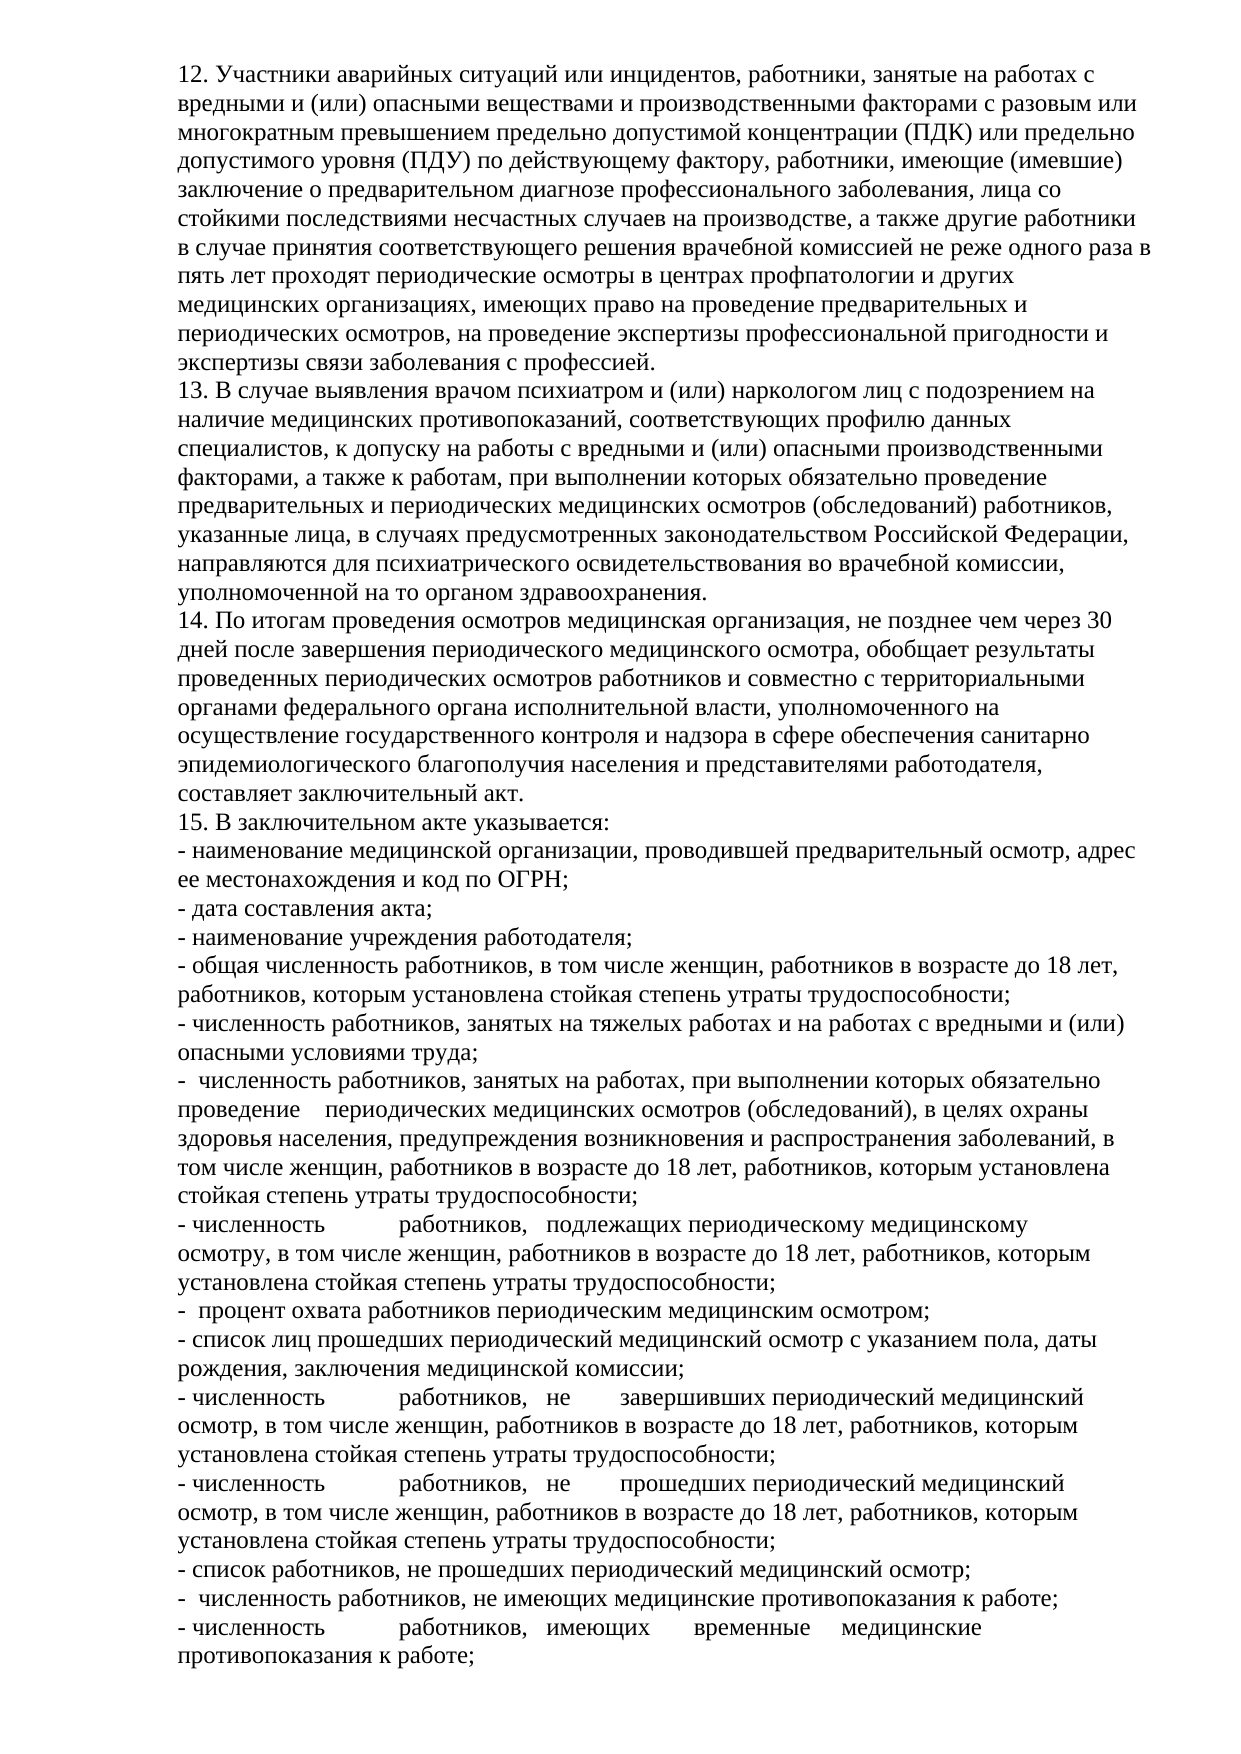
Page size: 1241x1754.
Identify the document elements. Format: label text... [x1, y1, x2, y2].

text 14. По итогам проведения осмотров медицинская организация, не позднее чем через 30 дней после завершения периодического медицинского осмотра, обобщает результаты проведенных периодических осмотров работников и совместно с территориальными органами федерального органа исполнительной власти, уполномоченного на осуществление государственного контроля и надзора в сфере обеспечения санитарно эпидемиологического благополучия населения и представителями работодателя, составляет заключительный акт. [177, 605, 1152, 807]
text - список лиц прошедших периодический медицинский осмотр с указанием пола, даты рождения, заключения медицинской комиссии; [177, 1324, 1152, 1382]
text - общая численность работников, в том числе женщин, работников в возрасте до 18 лет, работников, которым установлена стойкая степень утраты трудоспособности; [177, 950, 1152, 1008]
text 12. Участники аварийных ситуаций или инцидентов, работники, занятые на работах с вредными и (или) опасными веществами и производственными факторами с разовым или многократным превышением предельно допустимой концентрации (ПДК) или предельно допустимого уровня (ПДУ) по действующему фактору, работники, имеющие (имевшие) заключение о предварительном диагнозе профессионального заболевания, лица со стойкими последствиями несчастных случаев на производстве, а также другие работники в случае принятия соответствующего решения врачебной комиссией не реже одного раза в пять лет проходят периодические осмотры в центрах профпатологии и других медицинских организациях, имеющих право на проведение предварительных и периодических осмотров, на проведение экспертизы профессиональной пригодности и экспертизы связи заболевания с профессией. [177, 59, 1152, 375]
text осмотру, в том числе женщин, работников в возрасте до 18 лет, работников, которым установлена стойкая степень утраты трудоспособности; [177, 1238, 1152, 1295]
text 15. В заключительном акте указывается: [177, 807, 1152, 835]
text - список работников, не прошедших периодический медицинский осмотр; [177, 1554, 1152, 1583]
text - процент охвата работников периодическим медицинским осмотром; [177, 1295, 1152, 1324]
text - численность работников, занятых на тяжелых работах и на работах с вредными и (или) опасными условиями труда; [177, 1008, 1152, 1065]
text - дата составления акта; [177, 893, 1152, 922]
text - численность работников, не имеющих медицинские противопоказания к работе; [177, 1583, 1152, 1612]
text - численность работников, занятых на работах, при выполнении которых обязательно проведение периодических медицинских осмотров (обследований), в целях охраны здоровья населения, предупреждения возникновения и распространения заболеваний, в том числе женщин, работников в возрасте до 18 лет, работников, которым установлена стойкая степень утраты трудоспособности; [177, 1065, 1152, 1209]
text - численность работников, не прошедших периодический медицинский осмотр, в том числе женщин, работников в возрасте до 18 лет, работников, которым установлена стойкая степень утраты трудоспособности; [177, 1468, 1152, 1554]
text - численность работников, имеющих временные медицинские [177, 1612, 1152, 1640]
text 13. В случае выявления врачом психиатром и (или) наркологом лиц с подозрением на наличие медицинских противопоказаний, соответствующих профилю данных специалистов, к допуску на работы с вредными и (или) опасными производственными факторами, а также к работам, при выполнении которых обязательно проведение предварительных и периодических медицинских осмотров (обследований) работников, указанные лица, в случаях предусмотренных законодательством Российской Федерации, направляются для психиатрического освидетельствования во врачебной комиссии, уполномоченной на то органом здравоохранения. [177, 375, 1152, 605]
text - численность работников, подлежащих периодическому медицинскому [177, 1209, 1152, 1238]
text - численность работников, не завершивших периодический медицинский [177, 1382, 1152, 1410]
text осмотр, в том числе женщин, работников в возрасте до 18 лет, работников, которым установлена стойкая степень утраты трудоспособности; [177, 1410, 1152, 1468]
text - наименование медицинской организации, проводившей предварительный осмотр, адрес ее местонахождения и код по ОГРН; [177, 835, 1152, 893]
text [177, 1640, 1152, 1669]
text - наименование учреждения работодателя; [177, 922, 1152, 950]
